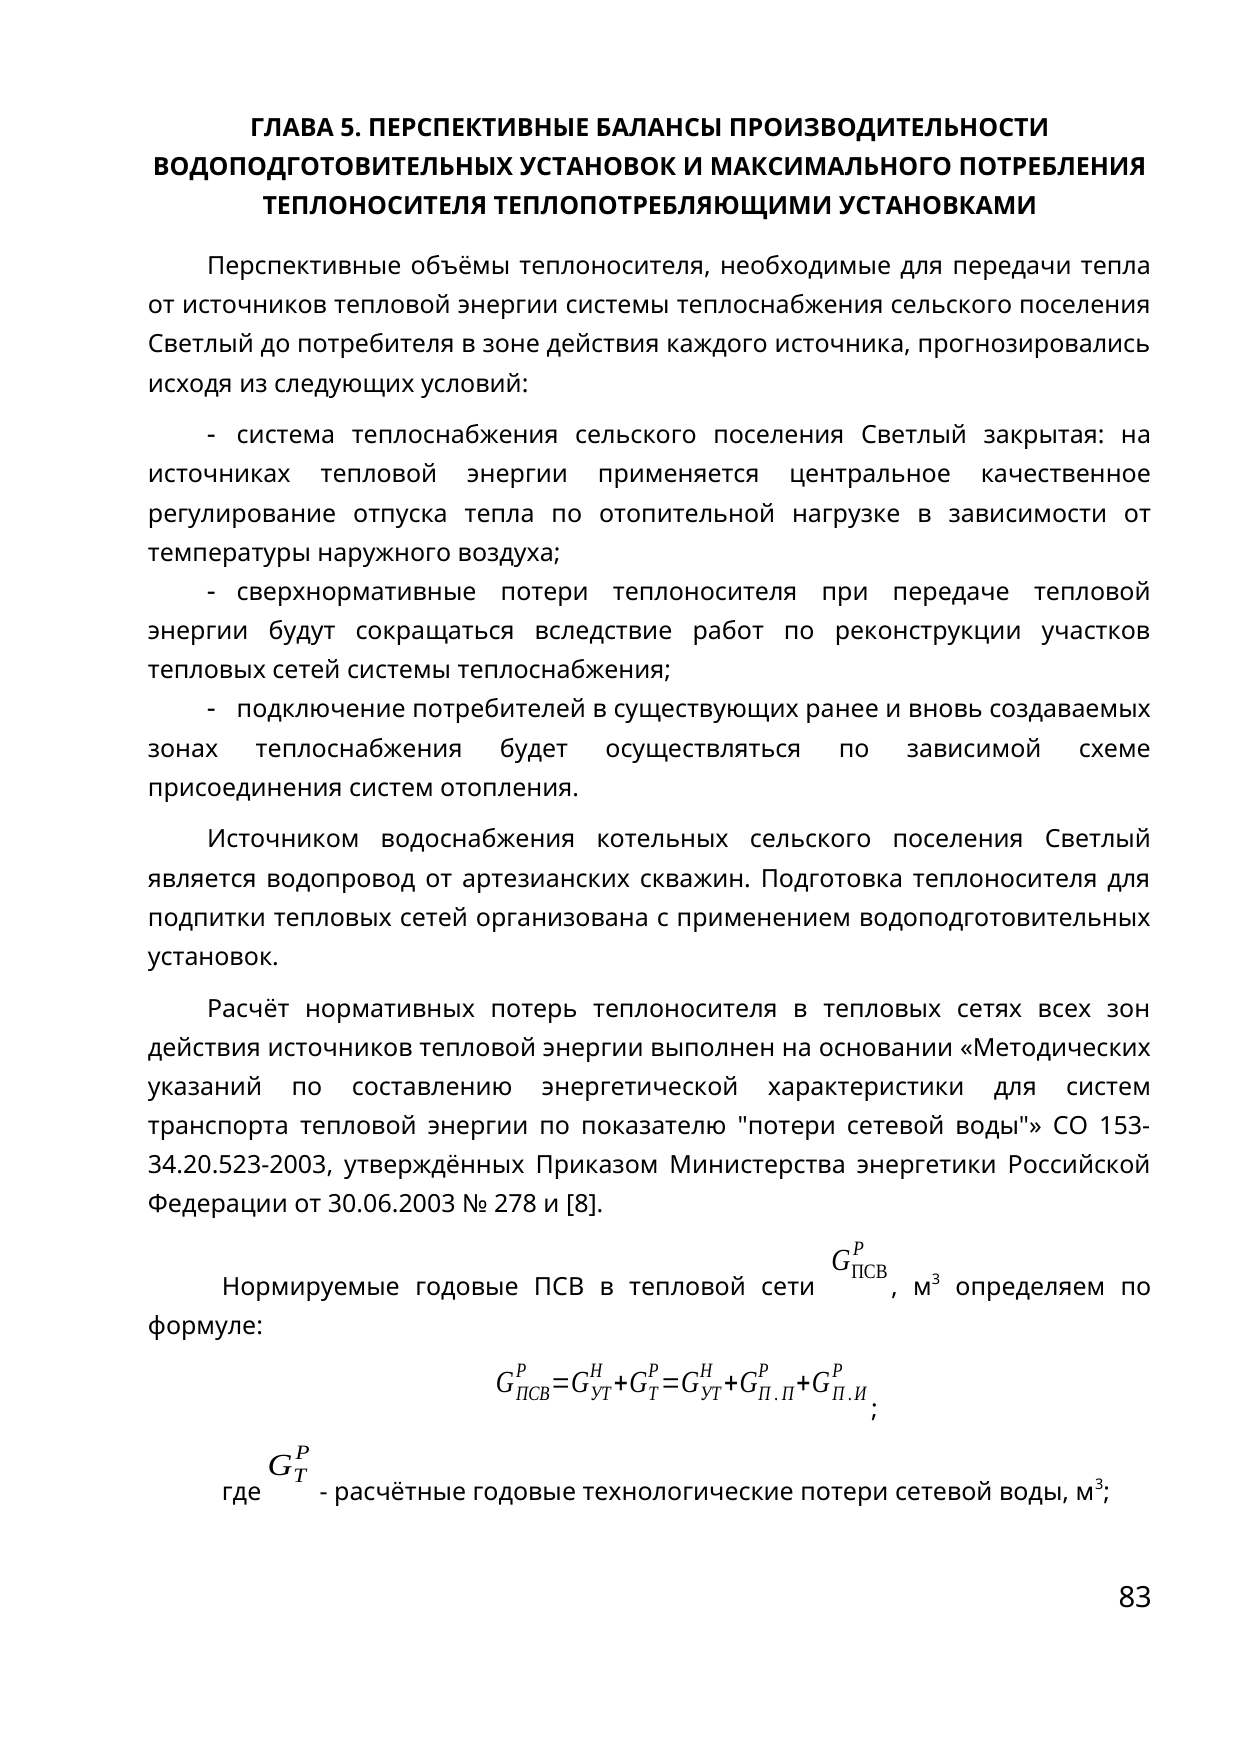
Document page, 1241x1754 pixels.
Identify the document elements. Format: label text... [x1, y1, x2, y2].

text Нормируемые годовые ПСВ в тепловой сети , м3 определяем по формуле: [148, 1238, 1152, 1342]
text ; [148, 1360, 1152, 1425]
subtitle ГЛАВА 5. ПЕРСПЕКТИВНЫЕ БАЛАНСЫ ПРОИЗВОДИТЕЛЬНОСТИ ВОДОПОДГОТОВИТЕЛЬНЫХ УСТАНОВОК И МАКСИМАЛЬНОГО ПОТРЕБЛЕНИЯ ТЕПЛОНОСИТЕЛЯ ТЕПЛОПОТРЕБЛЯЮЩИМИ УСТАНОВКАМИ [148, 109, 1152, 222]
list система теплоснабжения сельского поселения Светлый закрытая: на источниках тепловой энергии применяется центральное качественное регулирование отпуска тепла по отопительной нагрузке в зависимости от температуры наружного воздуха; [148, 417, 1152, 568]
text Источником водоснабжения котельных сельского поселения Светлый является водопровод от артезианских скважин. Подготовка теплоносителя для подпитки тепловых сетей организована с применением водоподготовительных установок. [148, 821, 1152, 973]
text где - расчётные годовые технологические потери сетевой воды, м3; [148, 1442, 1152, 1507]
list сверхнормативные потери теплоносителя при передаче тепловой энергии будут сокращаться вследствие работ по реконструкции участков тепловых сетей системы теплоснабжения; [148, 574, 1152, 686]
list подключение потребителей в существующих ранее и вновь создаваемых зонах теплоснабжения будет осуществляться по зависимой схеме присоединения систем отопления. [148, 691, 1152, 803]
text Расчёт нормативных потерь теплоносителя в тепловых сетях всех зон действия источников тепловой энергии выполнен на основании «Методических указаний по составлению энергетической характеристики для систем транспорта тепловой энергии по показателю "потери сетевой воды"» СО 153-34.20.523-2003, утверждённых Приказом Министерства энергетики Российской Федерации от 30.06.2003 № 278 и [8]. [148, 990, 1152, 1220]
text Перспективные объёмы теплоносителя, необходимые для передачи тепла от источников тепловой энергии системы теплоснабжения сельского поселения Светлый до потребителя в зоне действия каждого источника, прогнозировались исходя из следующих условий: [148, 248, 1152, 399]
